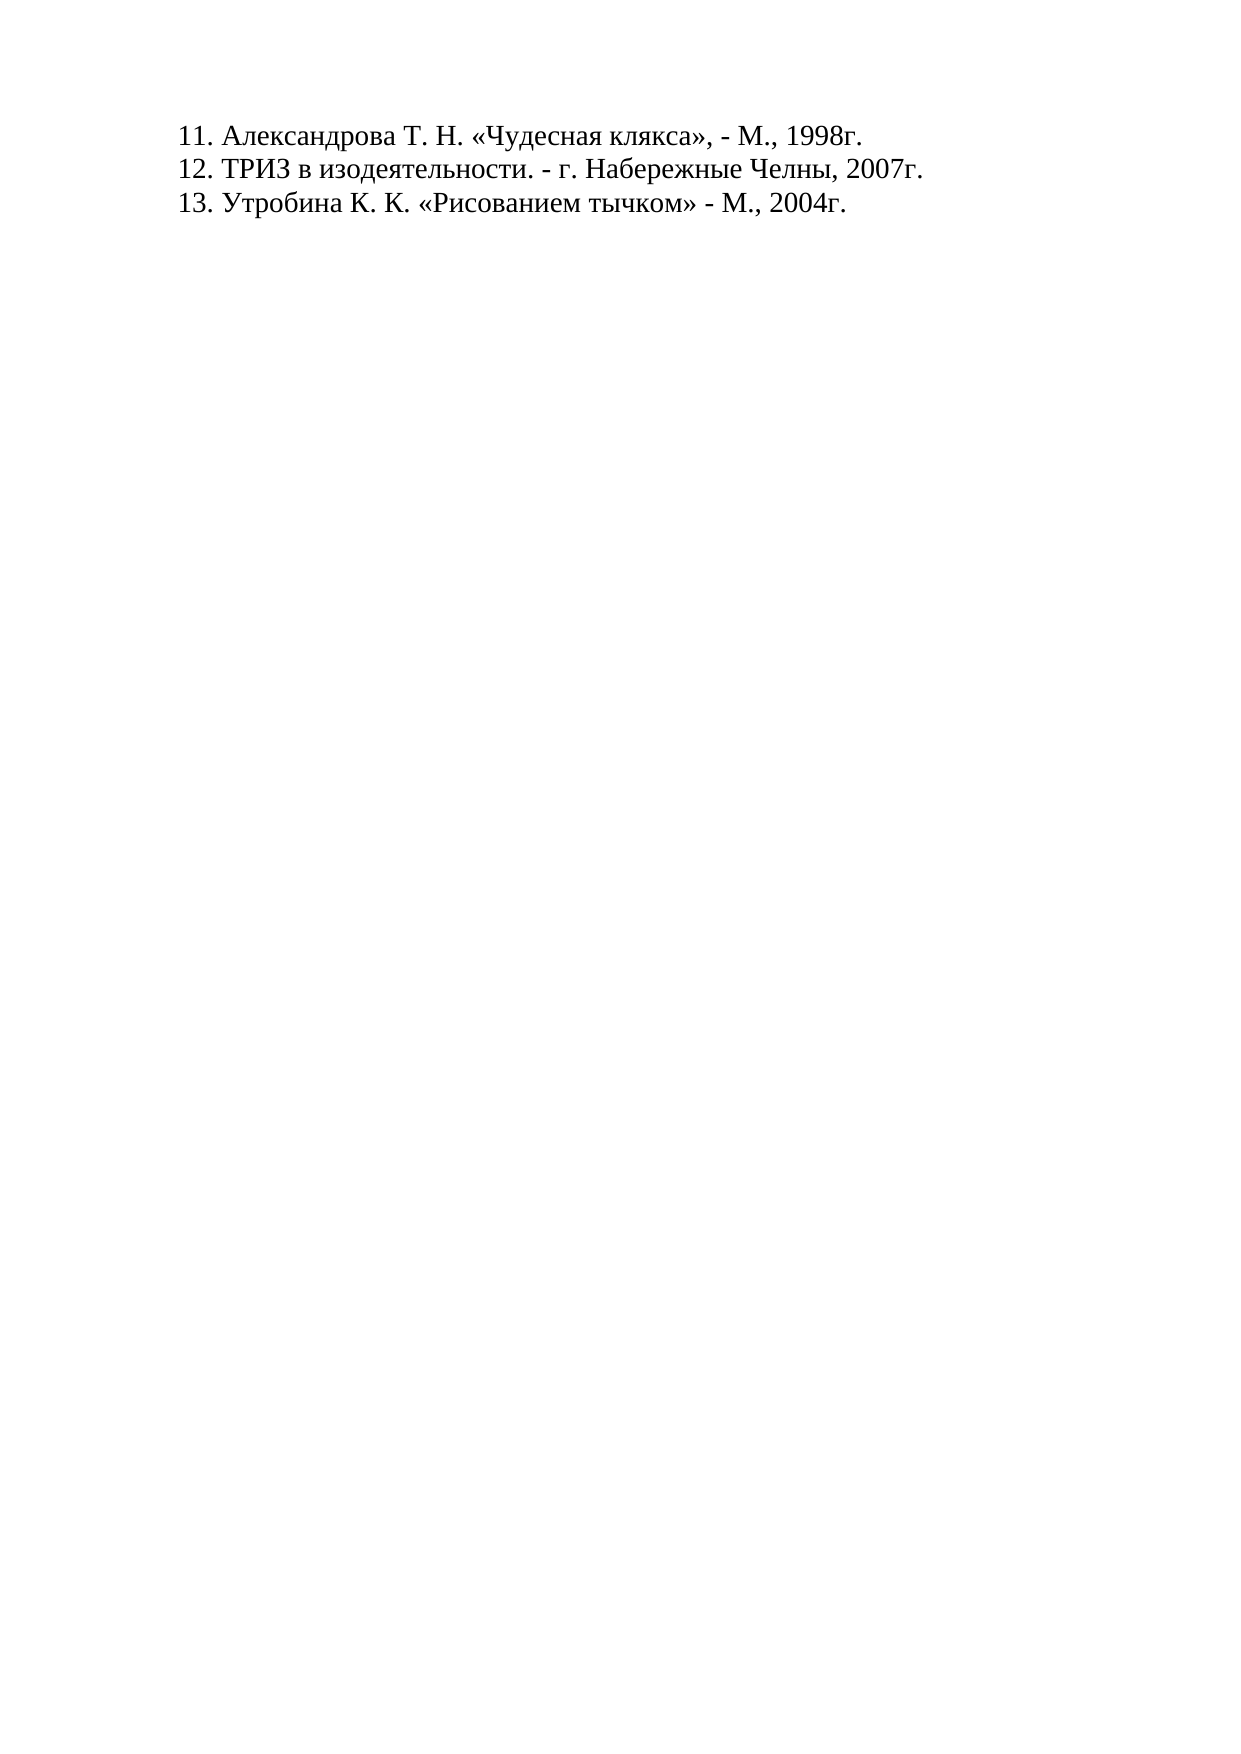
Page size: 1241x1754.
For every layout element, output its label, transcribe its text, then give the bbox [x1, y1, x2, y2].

text 12. ТРИЗ в изодеятельности. - г. Набережные Челны, 2007г. [177, 152, 1152, 185]
text 13. Утробина К. К. «Рисованием тычком» - М., 2004г. [177, 185, 1152, 219]
text 11. Александрова Т. Н. «Чудесная клякса», - М., 1998г. [177, 118, 1152, 152]
